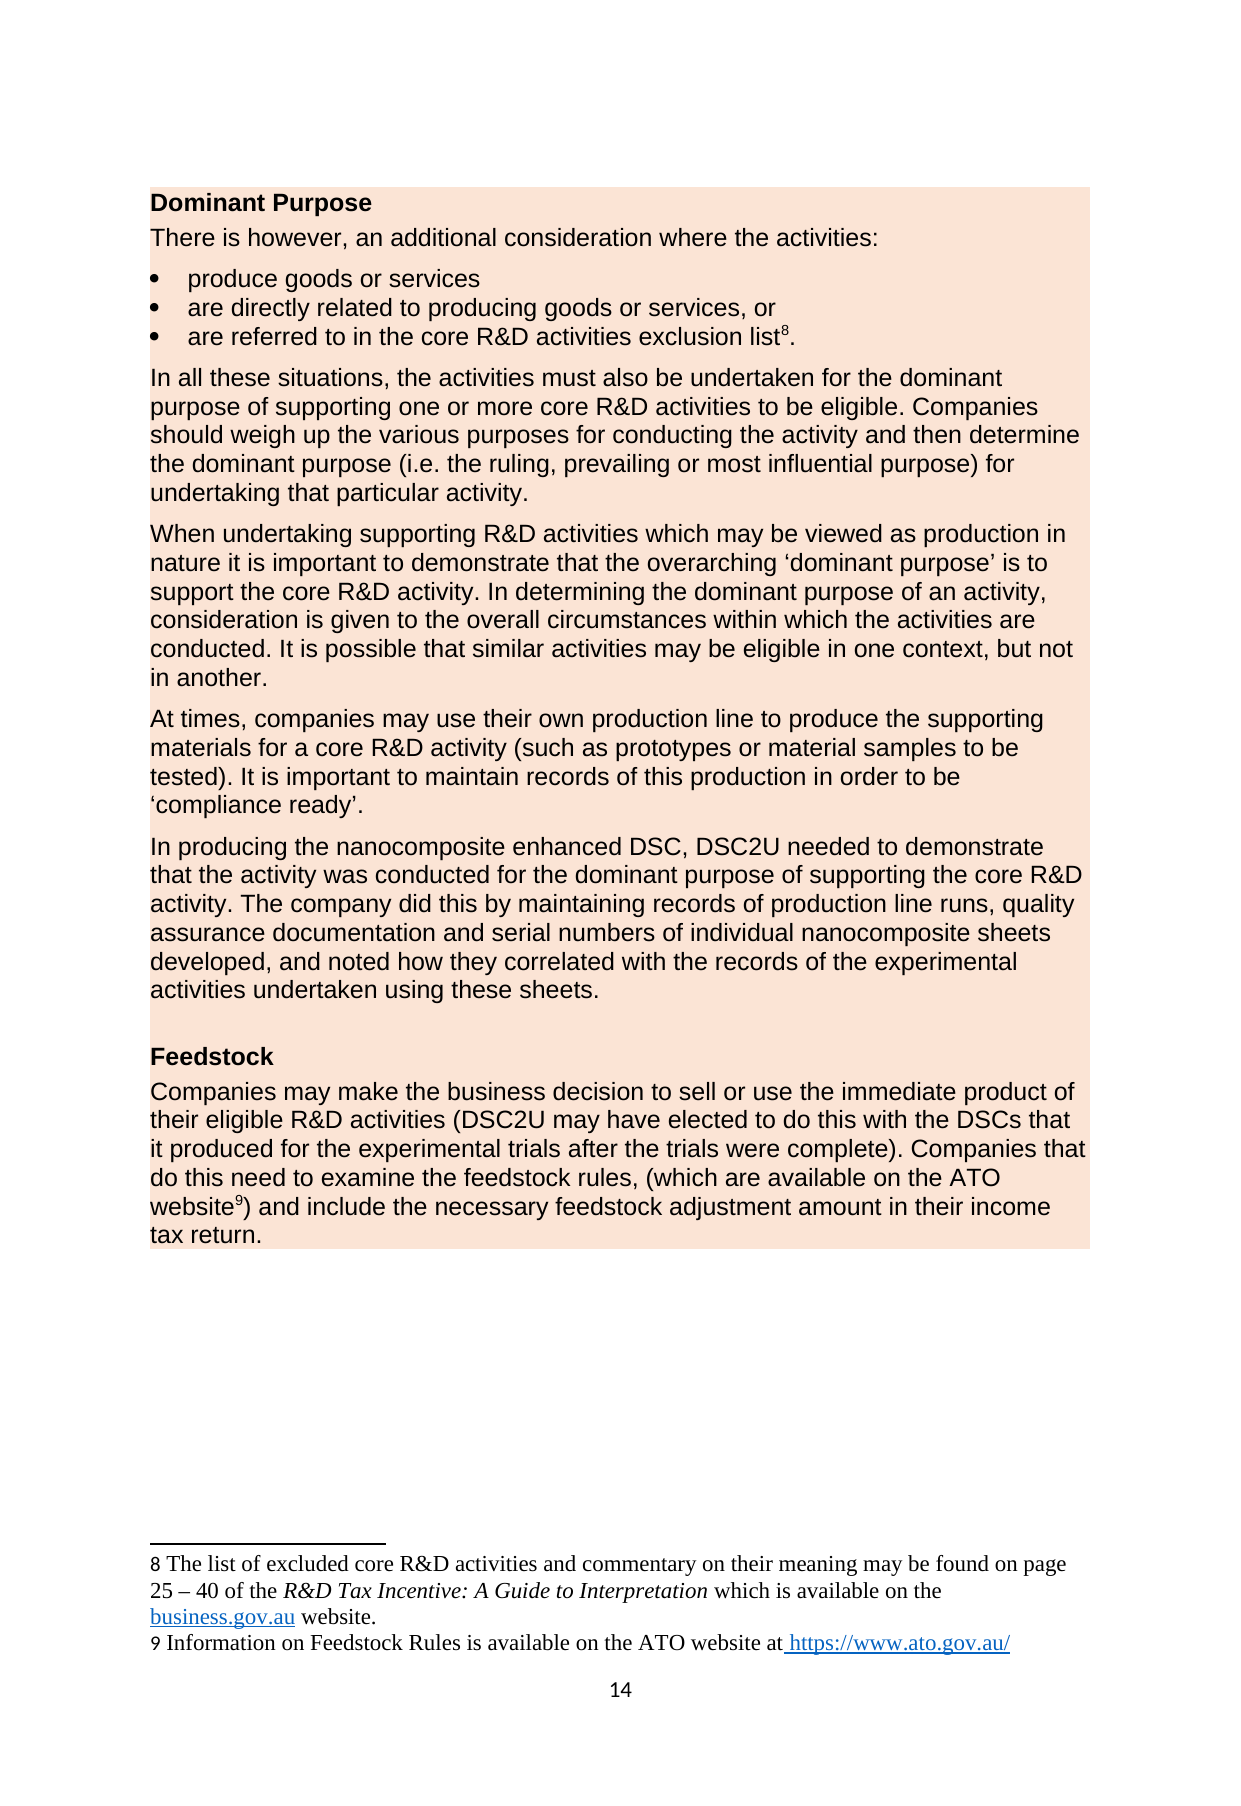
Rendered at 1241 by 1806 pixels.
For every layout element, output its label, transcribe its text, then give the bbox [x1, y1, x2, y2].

text Companies may make the business decision to sell or use the immediate product of their eligible R&D activities (DSC2U may have elected to do this with the DSCs that it produced for the experimental trials after the trials were complete). Companies that do this need to examine the feedstock rules, (which are available on the ATO website) and include the necessary feedstock adjustment amount in their income tax return. [150, 1077, 1090, 1249]
text In all these situations, the activities must also be undertaken for the dominant purpose of supporting one or more core R&D activities to be eligible. Companies should weigh up the various purposes for conducting the activity and then determine the dominant purpose (i.e. the ruling, prevailing or most influential purpose) for undertaking that particular activity. [150, 363, 1090, 507]
text When undertaking supporting R&D activities which may be viewed as production in nature it is important to demonstrate that the overarching ‘dominant purpose’ is to support the core R&D activity. In determining the dominant purpose of an activity, consideration is given to the overall circumstances within which the activities are conducted. It is possible that similar activities may be eligible in one context, but not in another. [150, 519, 1090, 692]
text Dominant Purpose [150, 187, 1090, 216]
text There is however, an additional consideration where the activities: [150, 222, 1090, 251]
text Feedstock [150, 1042, 1090, 1070]
text At times, companies may use their own production line to produce the supporting materials for a core R&D activity (such as prototypes or material samples to be tested). It is important to maintain records of this production in order to be ‘compliance ready’. [150, 704, 1090, 819]
list produce goods or services [150, 264, 1090, 293]
list are directly related to producing goods or services, or [150, 293, 1090, 321]
list are referred to in the core R&D activities exclusion list. [150, 321, 1090, 350]
text In producing the nanocomposite enhanced DSC, DSC2U needed to demonstrate that the activity was conducted for the dominant purpose of supporting the core R&D activity. The company did this by maintaining records of production line runs, quality assurance documentation and serial numbers of individual nanocomposite sheets developed, and noted how they correlated with the records of the experimental activities undertaken using these sheets. [150, 832, 1090, 1004]
